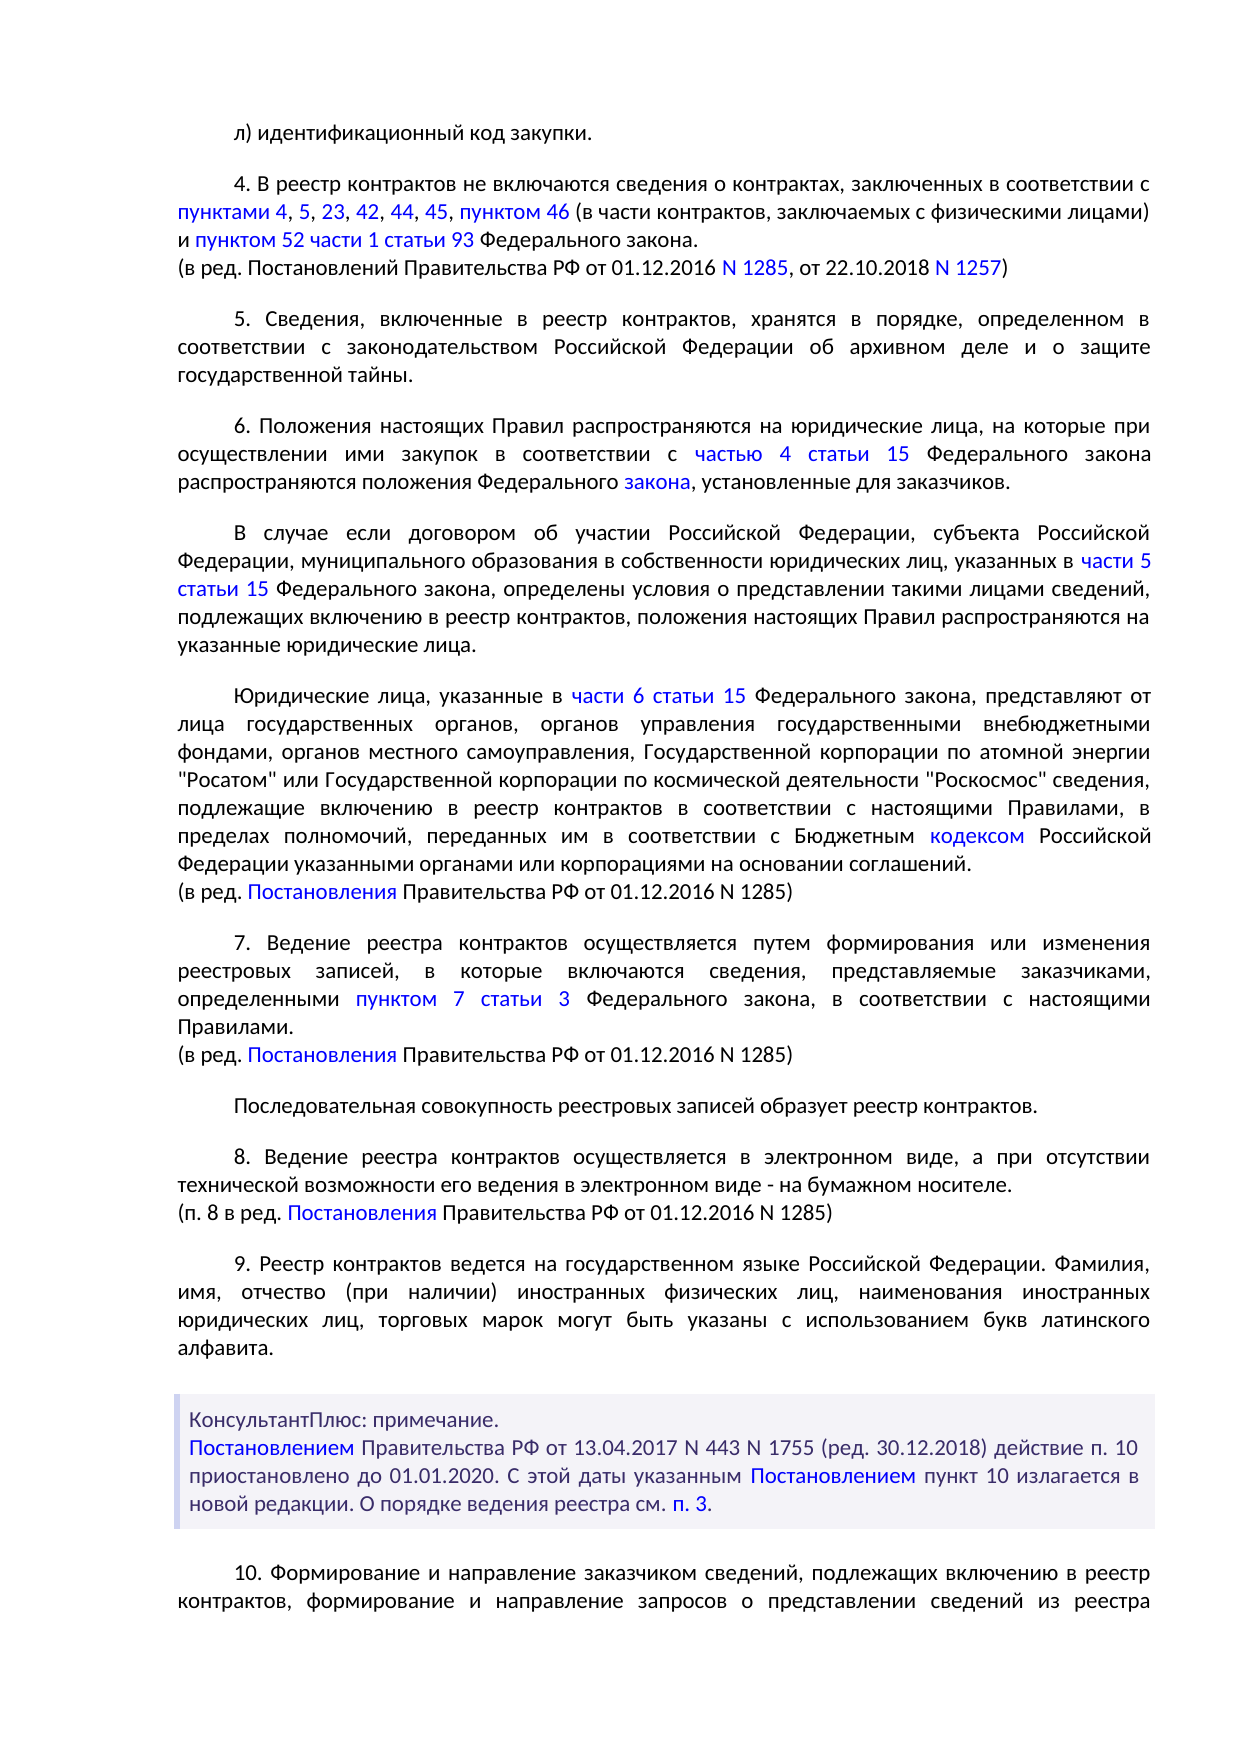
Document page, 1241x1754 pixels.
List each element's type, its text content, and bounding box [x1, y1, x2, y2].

text (в ред. Постановлений Правительства РФ от 01.12.2016 N 1285, от 22.10.2018 N 1257) [177, 253, 1152, 281]
text 9. Реестр контрактов ведется на государственном языке Российской Федерации. Фамилия, имя, отчество (при наличии) иностранных физических лиц, наименования иностранных юридических лиц, торговых марок могут быть указаны с использованием букв латинского алфавита. [177, 1249, 1152, 1361]
text 6. Положения настоящих Правил распространяются на юридические лица, на которые при осуществлении ими закупок в соответствии с частью 4 статьи 15 Федерального закона распространяются положения Федерального закона, установленные для заказчиков. [177, 411, 1152, 495]
text Юридические лица, указанные в части 6 статьи 15 Федерального закона, представляют от лица государственных органов, органов управления государственными внебюджетными фондами, органов местного самоуправления, Государственной корпорации по атомной энергии "Росатом" или Государственной корпорации по космической деятельности "Роскосмос" сведения, подлежащие включению в реестр контрактов в соответствии с настоящими Правилами, в пределах полномочий, переданных им в соответствии с Бюджетным кодексом Российской Федерации указанными органами или корпорациями на основании соглашений. [177, 681, 1152, 877]
table_header КонсультантПлюс: примечание. Постановлением Правительства РФ от 13.04.2017 N 443 N 1755 (ред. 30.12.2018) действие п. 10 приостановлено до 01.01.2020. С этой даты указанным Постановлением пункт 10 излагается в новой редакции. О порядке ведения реестра см. п. 3. [180, 1394, 1149, 1529]
text 5. Сведения, включенные в реестр контрактов, хранятся в порядке, определенном в соответствии с законодательством Российской Федерации об архивном деле и о защите государственной тайны. [177, 304, 1152, 388]
text Последовательная совокупность реестровых записей образует реестр контрактов. [177, 1091, 1152, 1119]
text (п. 8 в ред. Постановления Правительства РФ от 01.12.2016 N 1285) [177, 1198, 1152, 1226]
text В случае если договором об участии Российской Федерации, субъекта Российской Федерации, муниципального образования в собственности юридических лиц, указанных в части 5 статьи 15 Федерального закона, определены условия о представлении такими лицами сведений, подлежащих включению в реестр контрактов, положения настоящих Правил распространяются на указанные юридические лица. [177, 518, 1152, 658]
text л) идентификационный код закупки. [177, 118, 1152, 146]
text 8. Ведение реестра контрактов осуществляется в электронном виде, а при отсутствии технической возможности его ведения в электронном виде - на бумажном носителе. [177, 1142, 1152, 1198]
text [177, 1558, 1152, 1614]
text 7. Ведение реестра контрактов осуществляется путем формирования или изменения реестровых записей, в которые включаются сведения, представляемые заказчиками, определенными пунктом 7 статьи 3 Федерального закона, в соответствии с настоящими Правилами. [177, 928, 1152, 1040]
text (в ред. Постановления Правительства РФ от 01.12.2016 N 1285) [177, 1040, 1152, 1068]
text 4. В реестр контрактов не включаются сведения о контрактах, заключенных в соответствии с пунктами 4, 5, 23, 42, 44, 45, пунктом 46 (в части контрактов, заключаемых с физическими лицами) и пунктом 52 части 1 статьи 93 Федерального закона. [177, 169, 1152, 253]
text (в ред. Постановления Правительства РФ от 01.12.2016 N 1285) [177, 877, 1152, 905]
